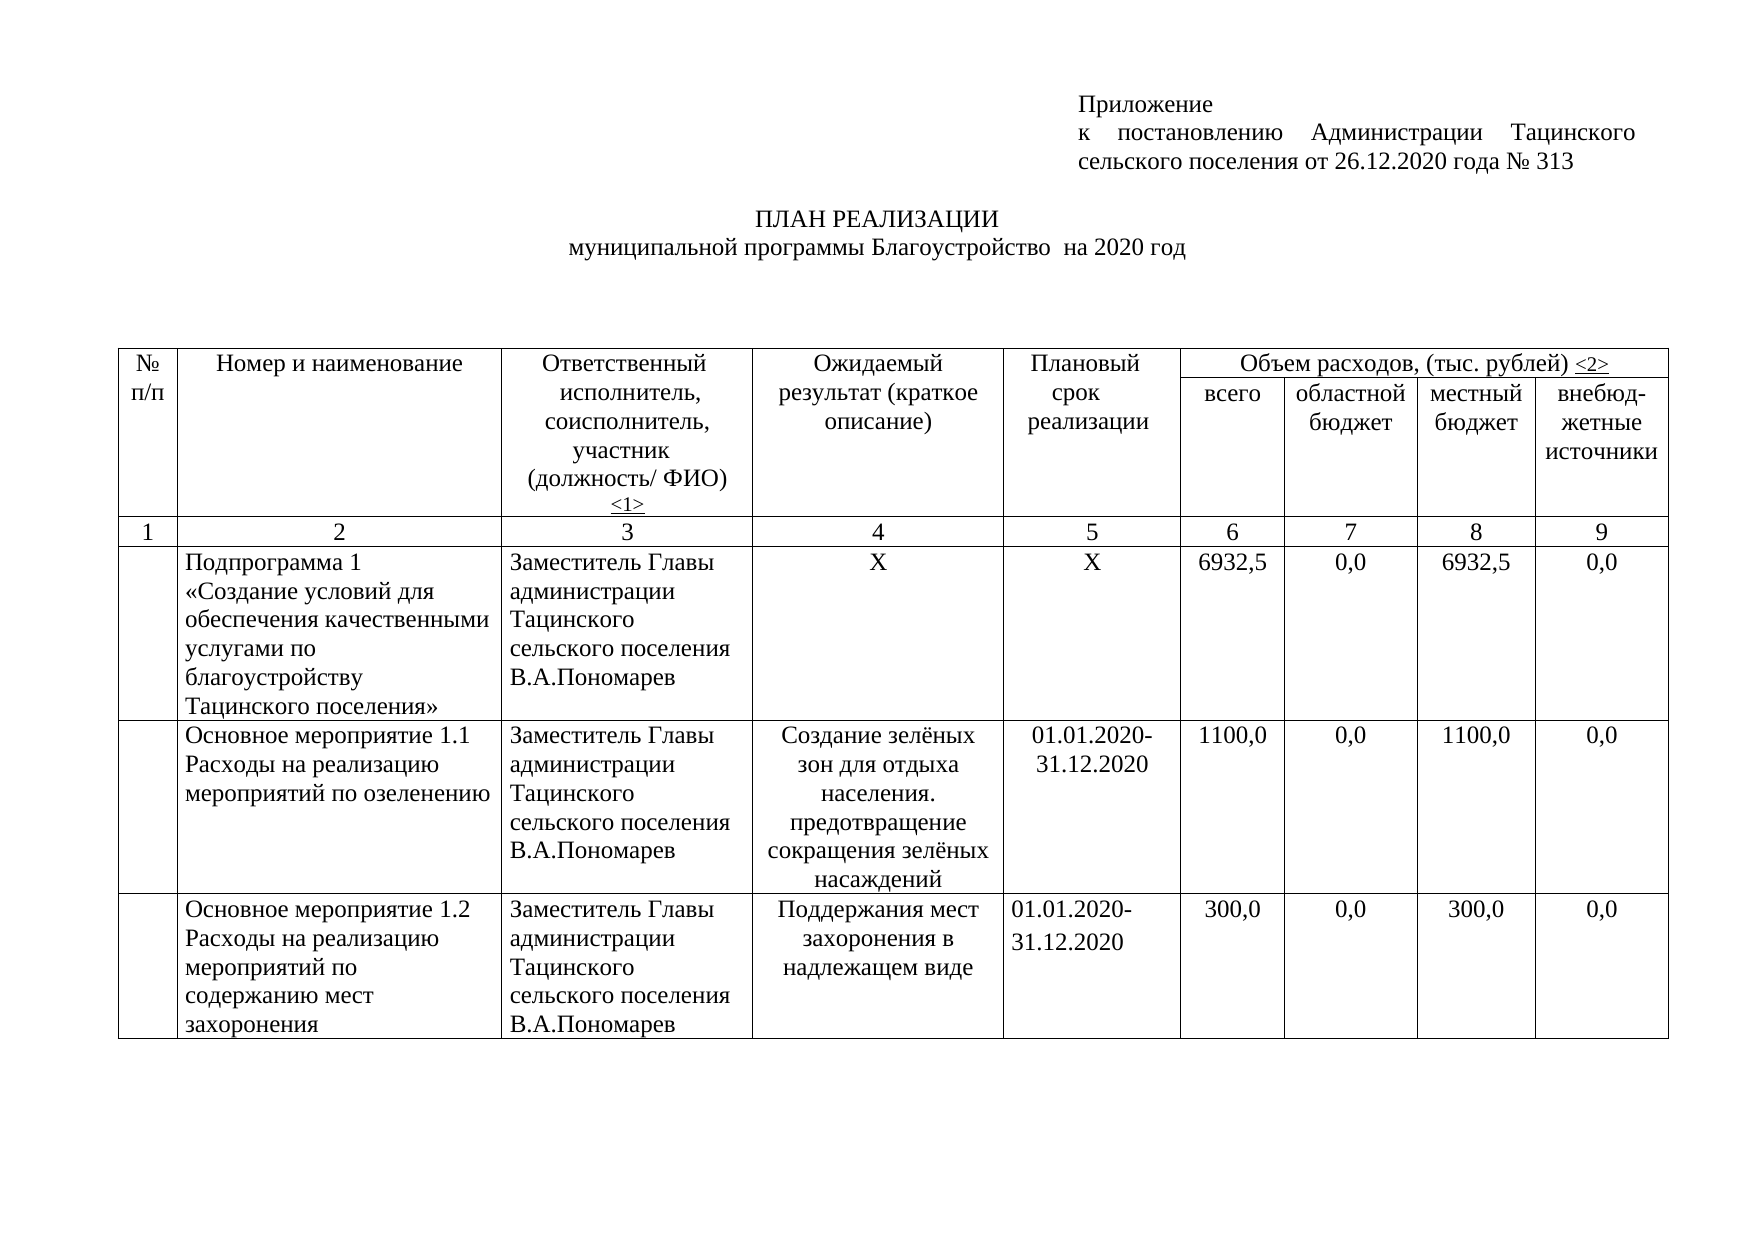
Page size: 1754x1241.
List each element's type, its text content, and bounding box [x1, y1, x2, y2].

table_cell 0,0 [1536, 894, 1668, 1038]
table_cell 0,0 [1536, 721, 1668, 893]
table_cell 9 [1536, 517, 1668, 546]
table_cell 1 [119, 517, 177, 546]
table_cell Заместитель Главы администрации Тацинского сельского поселения В.А.Пономарев [502, 721, 752, 893]
table_cell Заместитель Главы администрации Тацинского сельского поселения В.А.Пономарев [502, 547, 752, 719]
table_cell 1100,0 [1181, 721, 1284, 893]
table_cell X [753, 547, 1003, 719]
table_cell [1004, 894, 1180, 1038]
table_cell 7 [1285, 517, 1417, 546]
table_cell 5 [1004, 517, 1180, 546]
table_cell 6 [1181, 517, 1284, 546]
table_cell 6932,5 [1181, 547, 1284, 719]
table_cell Основное мероприятие 1.2 Расходы на реализацию мероприятий по содержанию мест захоронения [178, 894, 501, 1038]
table_cell местный бюджет [1418, 378, 1535, 516]
table_cell 300,0 [1181, 894, 1284, 1038]
table_header Ответственный исполнитель, соисполнитель, участник (должность/ ФИО) <1> [502, 349, 752, 516]
table_header Номер и наименование [178, 349, 501, 516]
table_cell внебюд-жетные источники [1536, 378, 1668, 516]
table_cell всего [1181, 378, 1284, 516]
text ПЛАН РЕАЛИЗАЦИИ [118, 204, 1636, 232]
table_cell 1100,0 [1418, 721, 1535, 893]
table_header Ожидаемый результат (краткое описание) [753, 349, 1003, 516]
table_cell [119, 894, 177, 1038]
table_cell 0,0 [1285, 894, 1417, 1038]
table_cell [502, 894, 752, 1038]
table_cell [119, 547, 177, 719]
text муниципальной программы Благоустройство на 2020 год [118, 232, 1636, 261]
table_cell 01.01.2020-31.12.2020 [1004, 721, 1180, 893]
table_cell 8 [1418, 517, 1535, 546]
table_cell 0,0 [1536, 547, 1668, 719]
table_cell областной бюджет [1285, 378, 1417, 516]
table_cell Поддержания мест захоронения в надлежащем виде [753, 894, 1003, 1038]
table_cell 6932,5 [1418, 547, 1535, 719]
table_cell X [1004, 547, 1180, 719]
table_cell Создание зелёных зон для отдыха населения. предотвращение сокращения зелёных насаждений [753, 721, 1003, 893]
table_cell [119, 721, 177, 893]
text к постановлению Администрации Тацинского сельского поселения от 26.12.2020 года № 313 [1078, 117, 1636, 175]
table_header № п/п [119, 349, 177, 516]
table_cell Подпрограмма 1 «Создание условий для обеспечения качественными услугами по благоустройству Тацинского поселения» [178, 547, 501, 719]
table_cell 0,0 [1285, 547, 1417, 719]
table_cell 0,0 [1285, 721, 1417, 893]
table_cell 300,0 [1418, 894, 1535, 1038]
table_header Объем расходов, (тыс. рублей) <2> [1181, 349, 1668, 377]
table_cell Основное мероприятие 1.1 Расходы на реализацию мероприятий по озеленению [178, 721, 501, 893]
table_header Плановый срок реализации [1004, 349, 1180, 516]
text Приложение [1078, 89, 1636, 117]
table_cell 3 [502, 517, 752, 546]
table_cell 2 [178, 517, 501, 546]
table_cell 4 [753, 517, 1003, 546]
